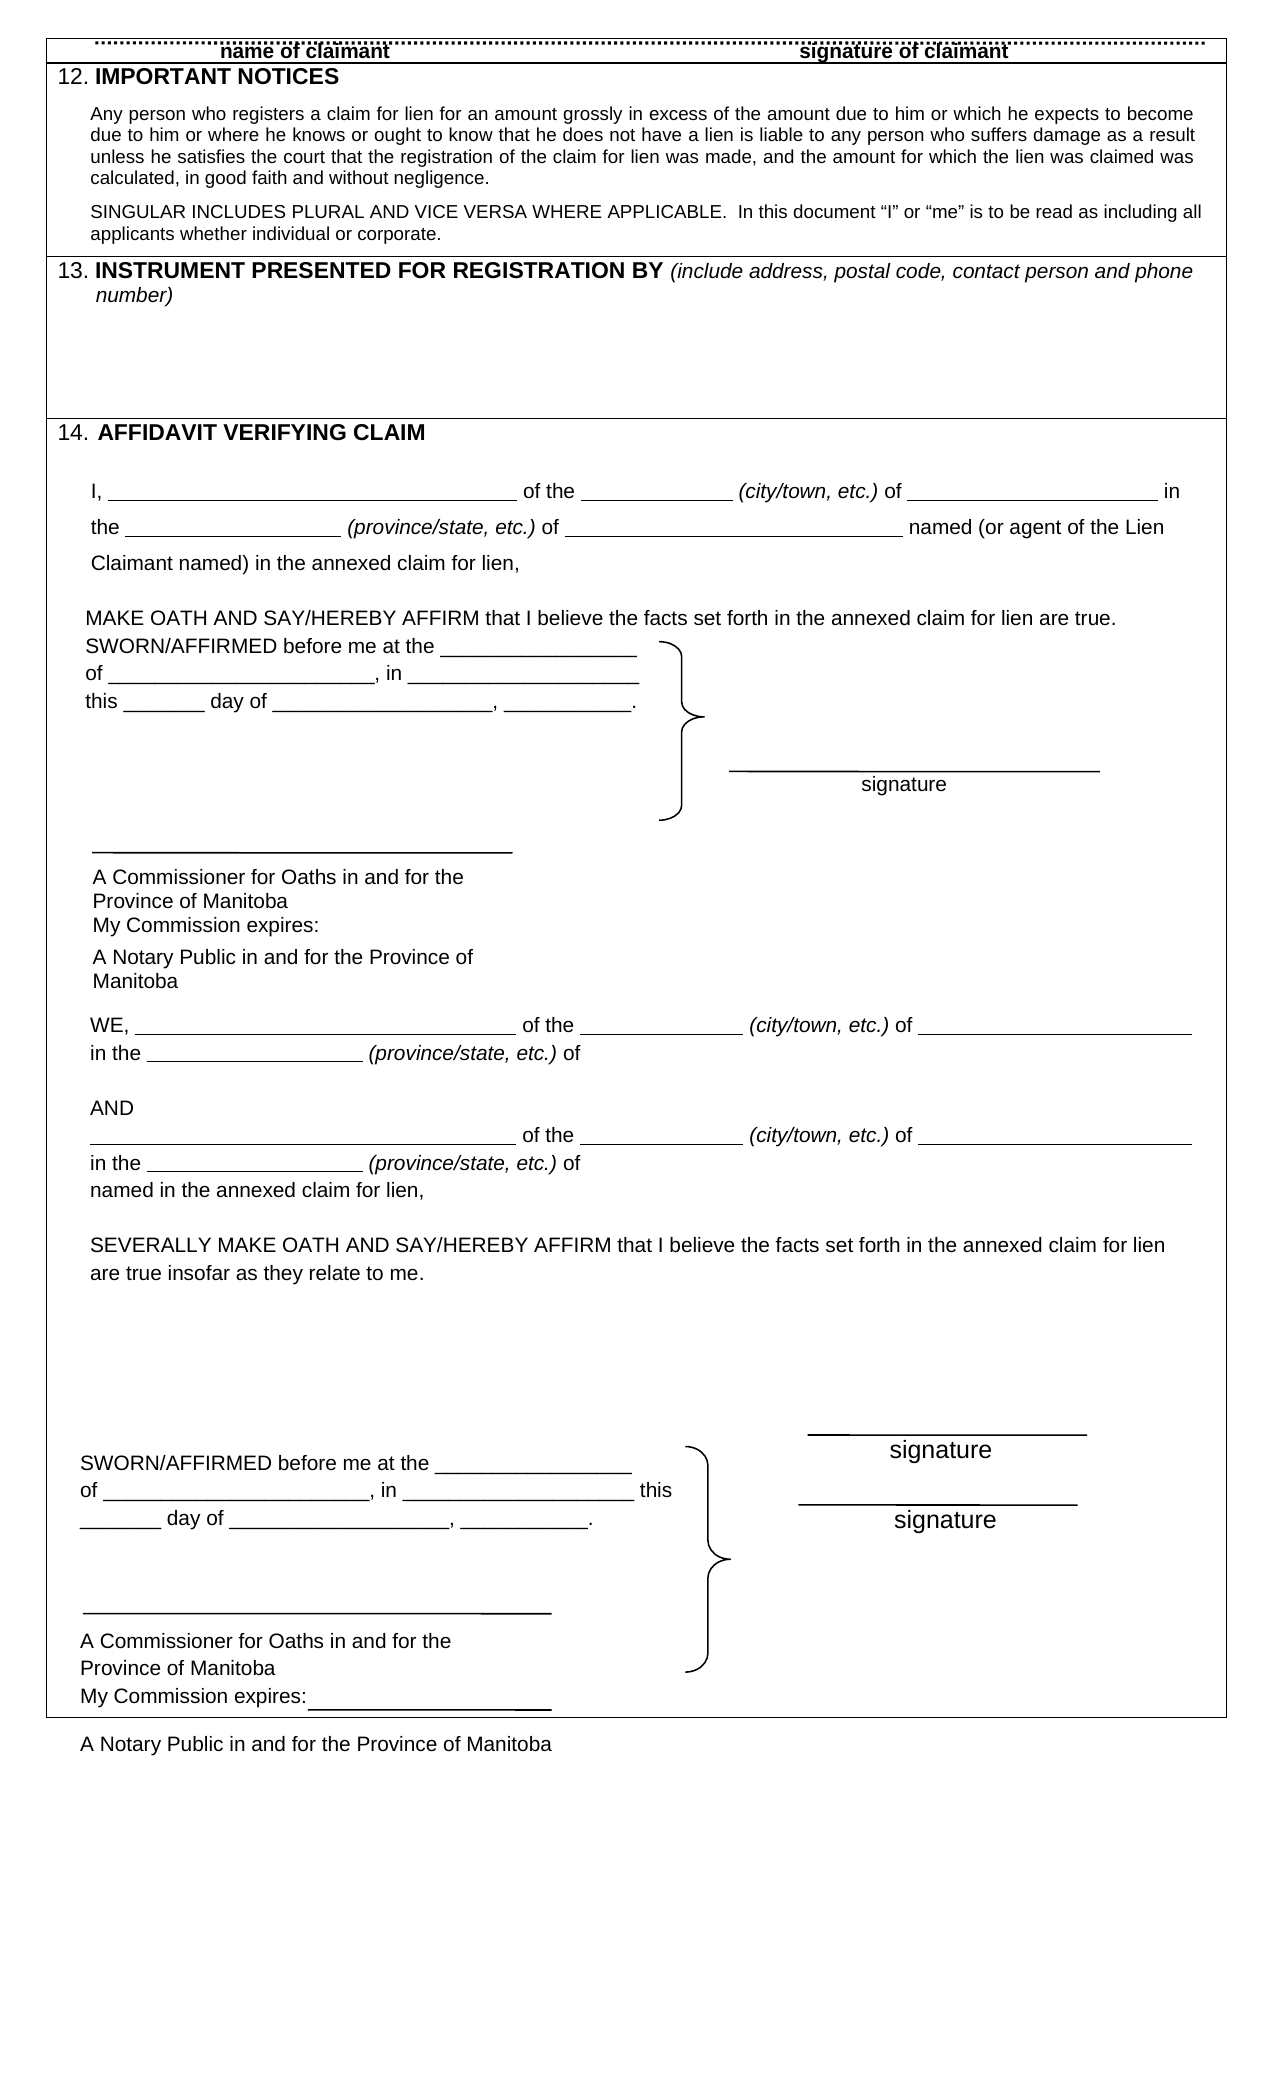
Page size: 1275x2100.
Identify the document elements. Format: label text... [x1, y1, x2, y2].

table_cell 14. AFFIDAVIT VERIFYING CLAIM [47, 419, 1226, 1717]
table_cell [47, 39, 1226, 62]
table_cell 12. IMPORTANT NOTICES Any person who registers a claim for lien for an amount grossly in excess of the amount due to him or which he expects to become due to him or where he knows or ought to know that he does not have a lien is liable to any person who suffers damage as a result unless he satisfies the court that the registration of the claim for lien was made, and the amount for which the lien was claimed was calculated, in good faith and without negligence. SINGULAR INCLUDES PLURAL AND VICE VERSA WHERE APPLICABLE. In this document “I” or “me” is to be read as including all applicants whether individual or corporate. [47, 64, 1226, 256]
table_cell 13. INSTRUMENT PRESENTED FOR REGISTRATION BY (include address, postal code, contact person and phone number) [47, 257, 1226, 418]
